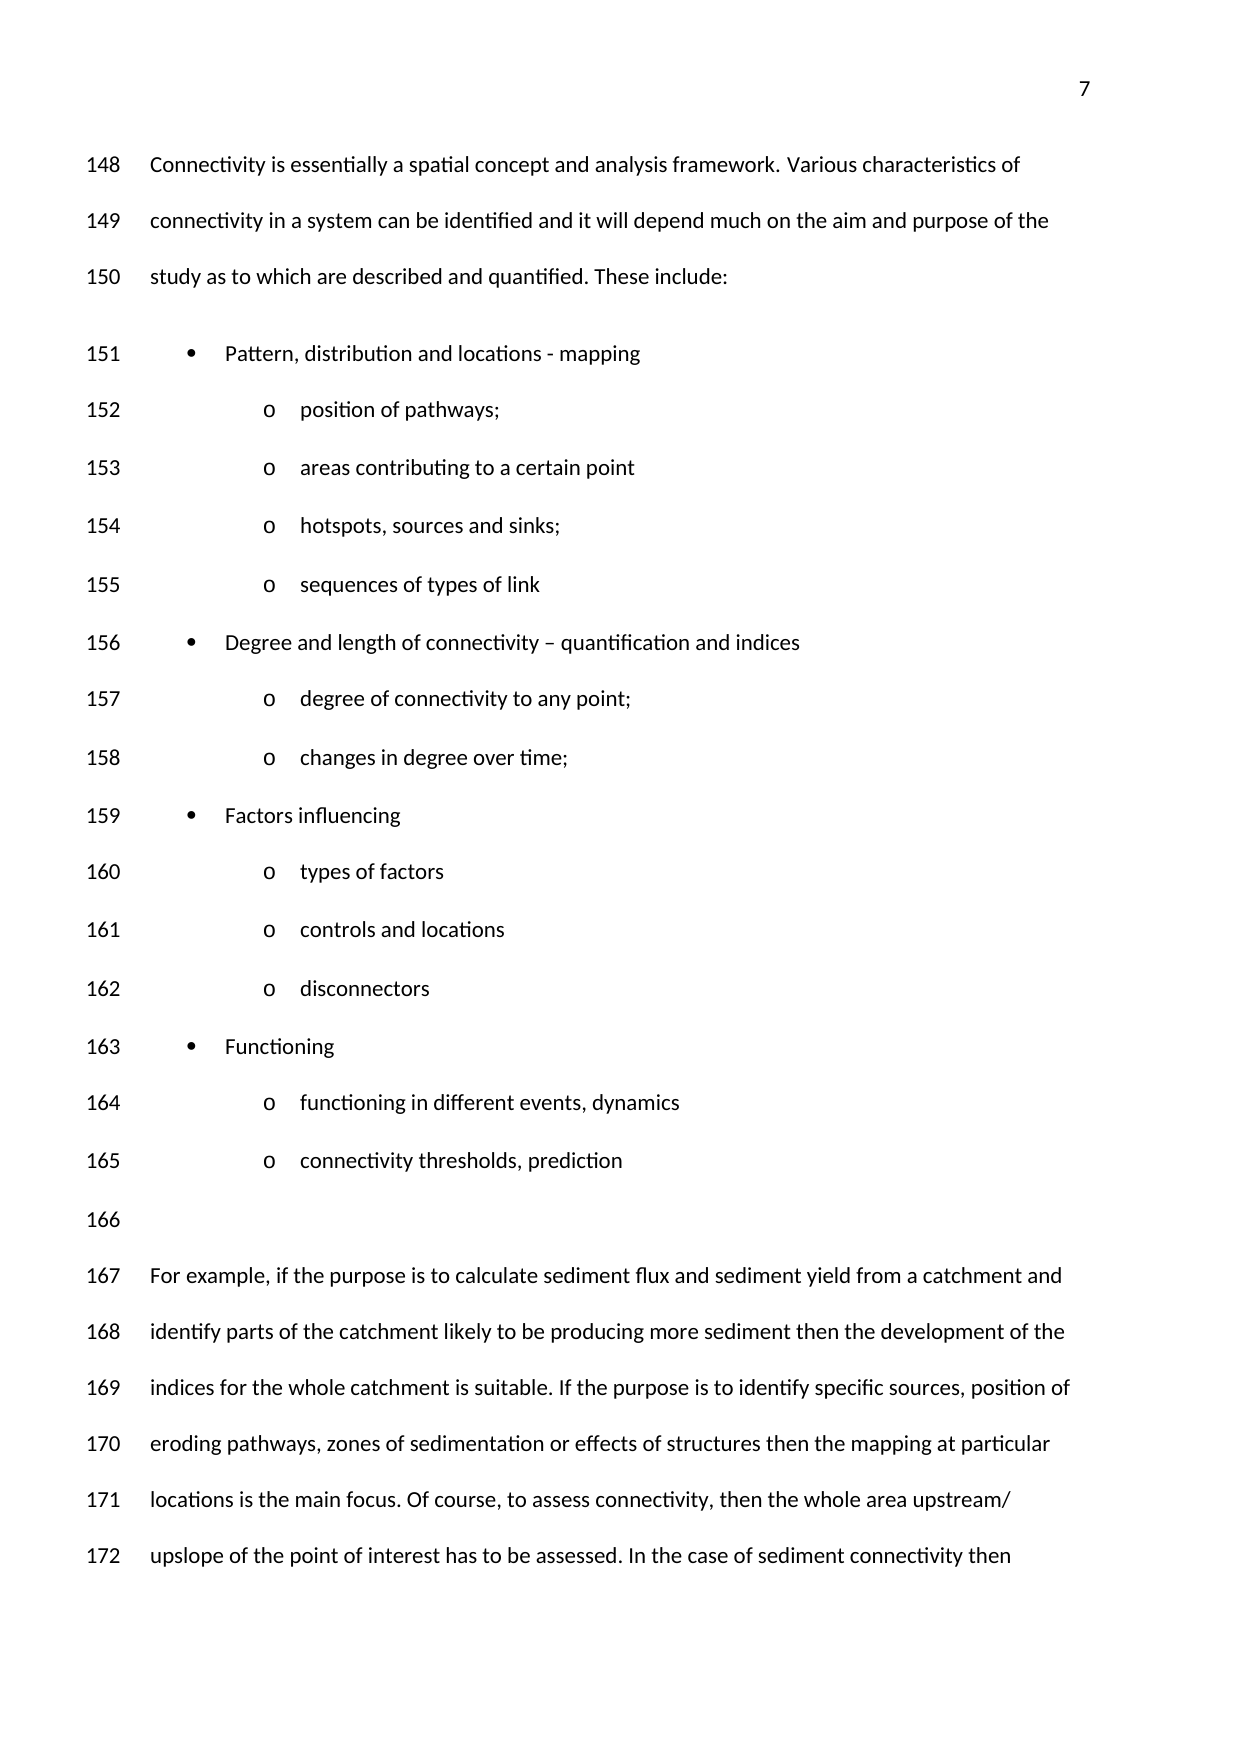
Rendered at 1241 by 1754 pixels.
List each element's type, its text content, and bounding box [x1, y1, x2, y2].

list Functioning [187, 1032, 1090, 1060]
list disconnectors [262, 974, 1090, 1003]
list Degree and length of connectivity – quantification and indices [187, 628, 1090, 656]
list connectivity thresholds, prediction [262, 1146, 1090, 1176]
list areas contributing to a certain point [262, 453, 1090, 482]
list position of pathways; [262, 395, 1090, 424]
list degree of connectivity to any point; [262, 684, 1090, 713]
list changes in degree over time; [262, 743, 1090, 772]
list functioning in different events, dynamics [262, 1088, 1090, 1117]
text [150, 1261, 1090, 1569]
list hotspots, sources and sinks; [262, 512, 1090, 541]
list types of factors [262, 857, 1090, 886]
text Connectivity is essentially a spatial concept and analysis framework. Various characteristics of connectivity in a system can be identified and it will depend much on the aim and purpose of the study as to which are described and quantified. These include: [150, 150, 1090, 290]
list sequences of types of link [262, 570, 1090, 599]
list Factors influencing [187, 801, 1090, 829]
list Pattern, distribution and locations - mapping [187, 339, 1090, 367]
list controls and locations [262, 915, 1090, 944]
